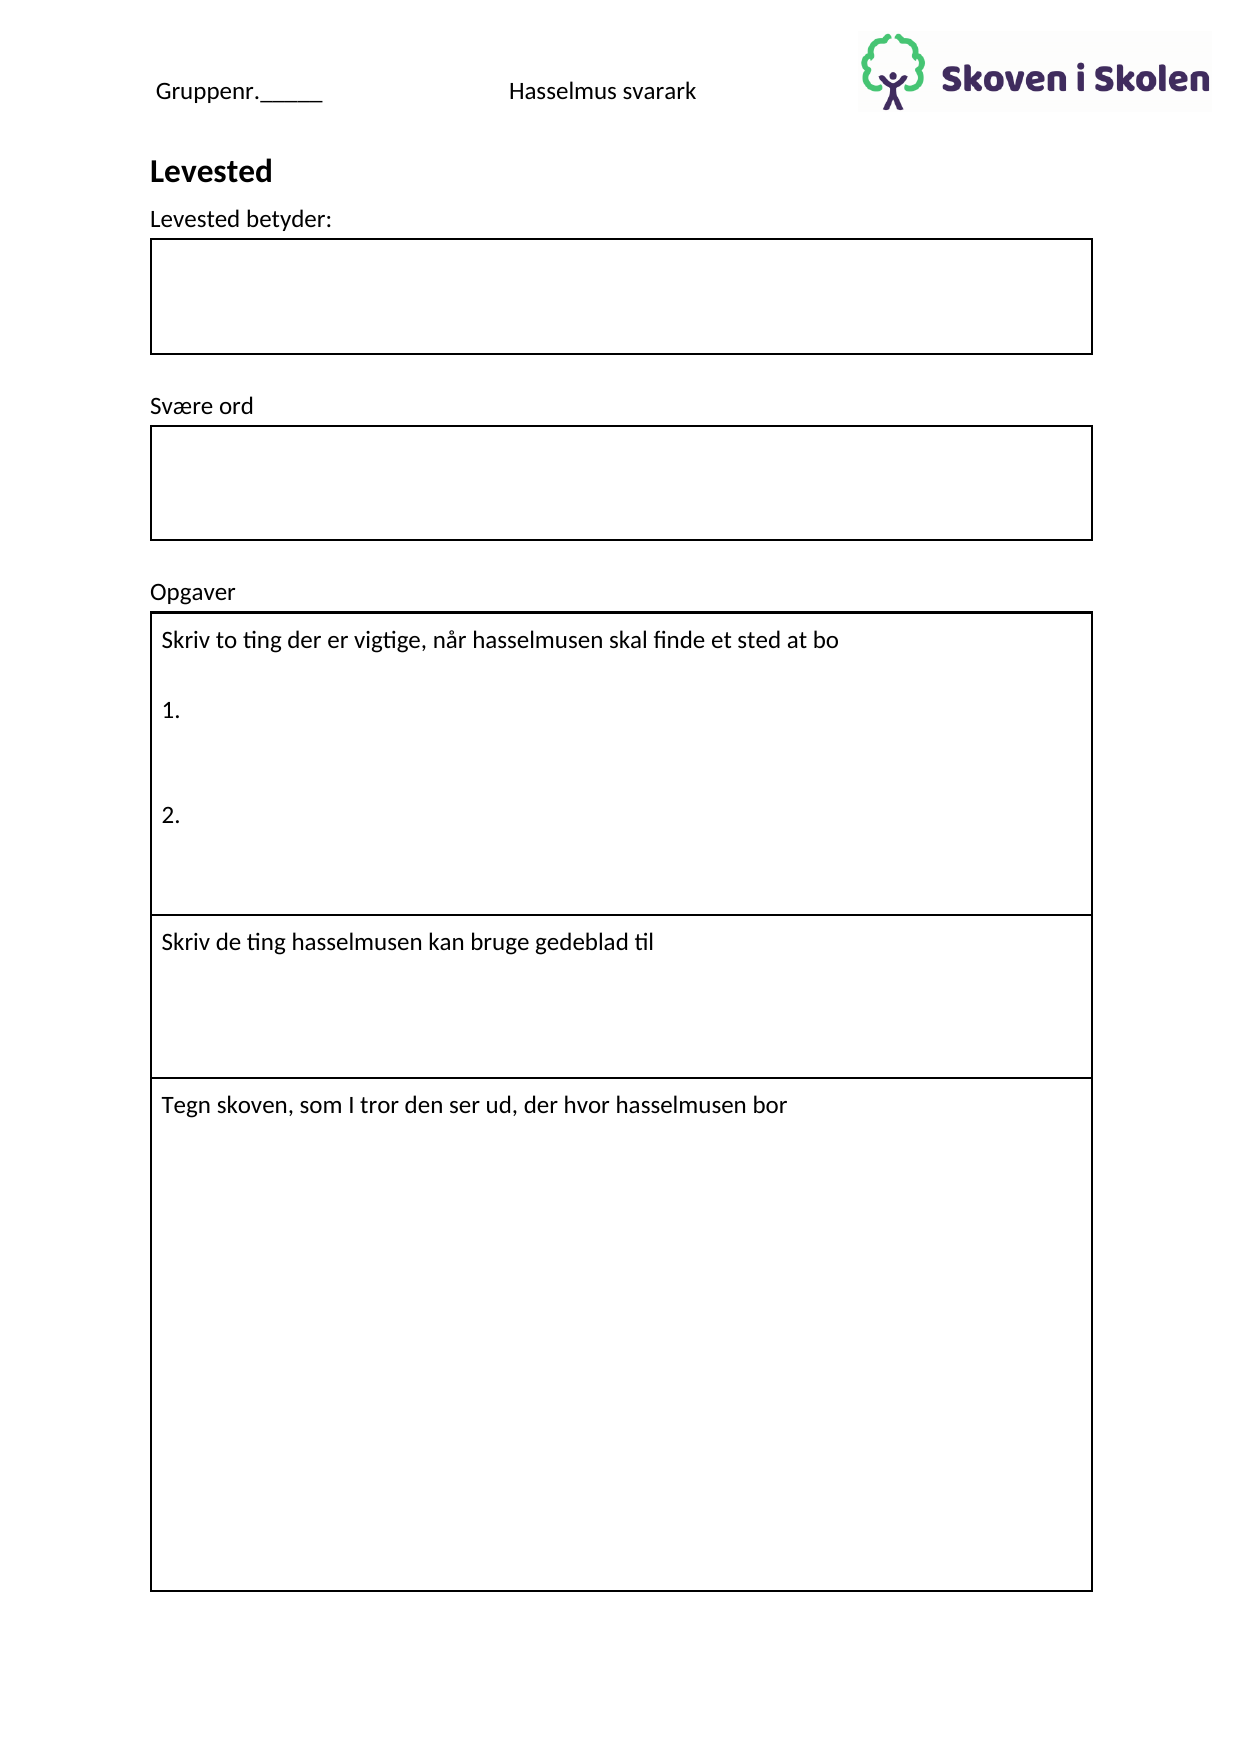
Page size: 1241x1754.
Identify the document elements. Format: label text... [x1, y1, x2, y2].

table_header [152, 240, 1091, 353]
table_header [152, 427, 1091, 539]
text Levested betyder: [150, 203, 1090, 234]
table_cell Skriv de ting hasselmusen kan bruge gedeblad til [152, 916, 1091, 1077]
table_header Skriv to ting der er vigtige, når hasselmusen skal finde et sted at bo 1. 2. [152, 614, 1091, 914]
text Opgaver [150, 576, 1090, 607]
text Svære ord [150, 390, 1090, 420]
picture [858, 31, 1212, 112]
table_cell Tegn skoven, som I tror den ser ud, der hvor hasselmusen bor [152, 1079, 1091, 1589]
subtitle Levested [150, 150, 1090, 191]
